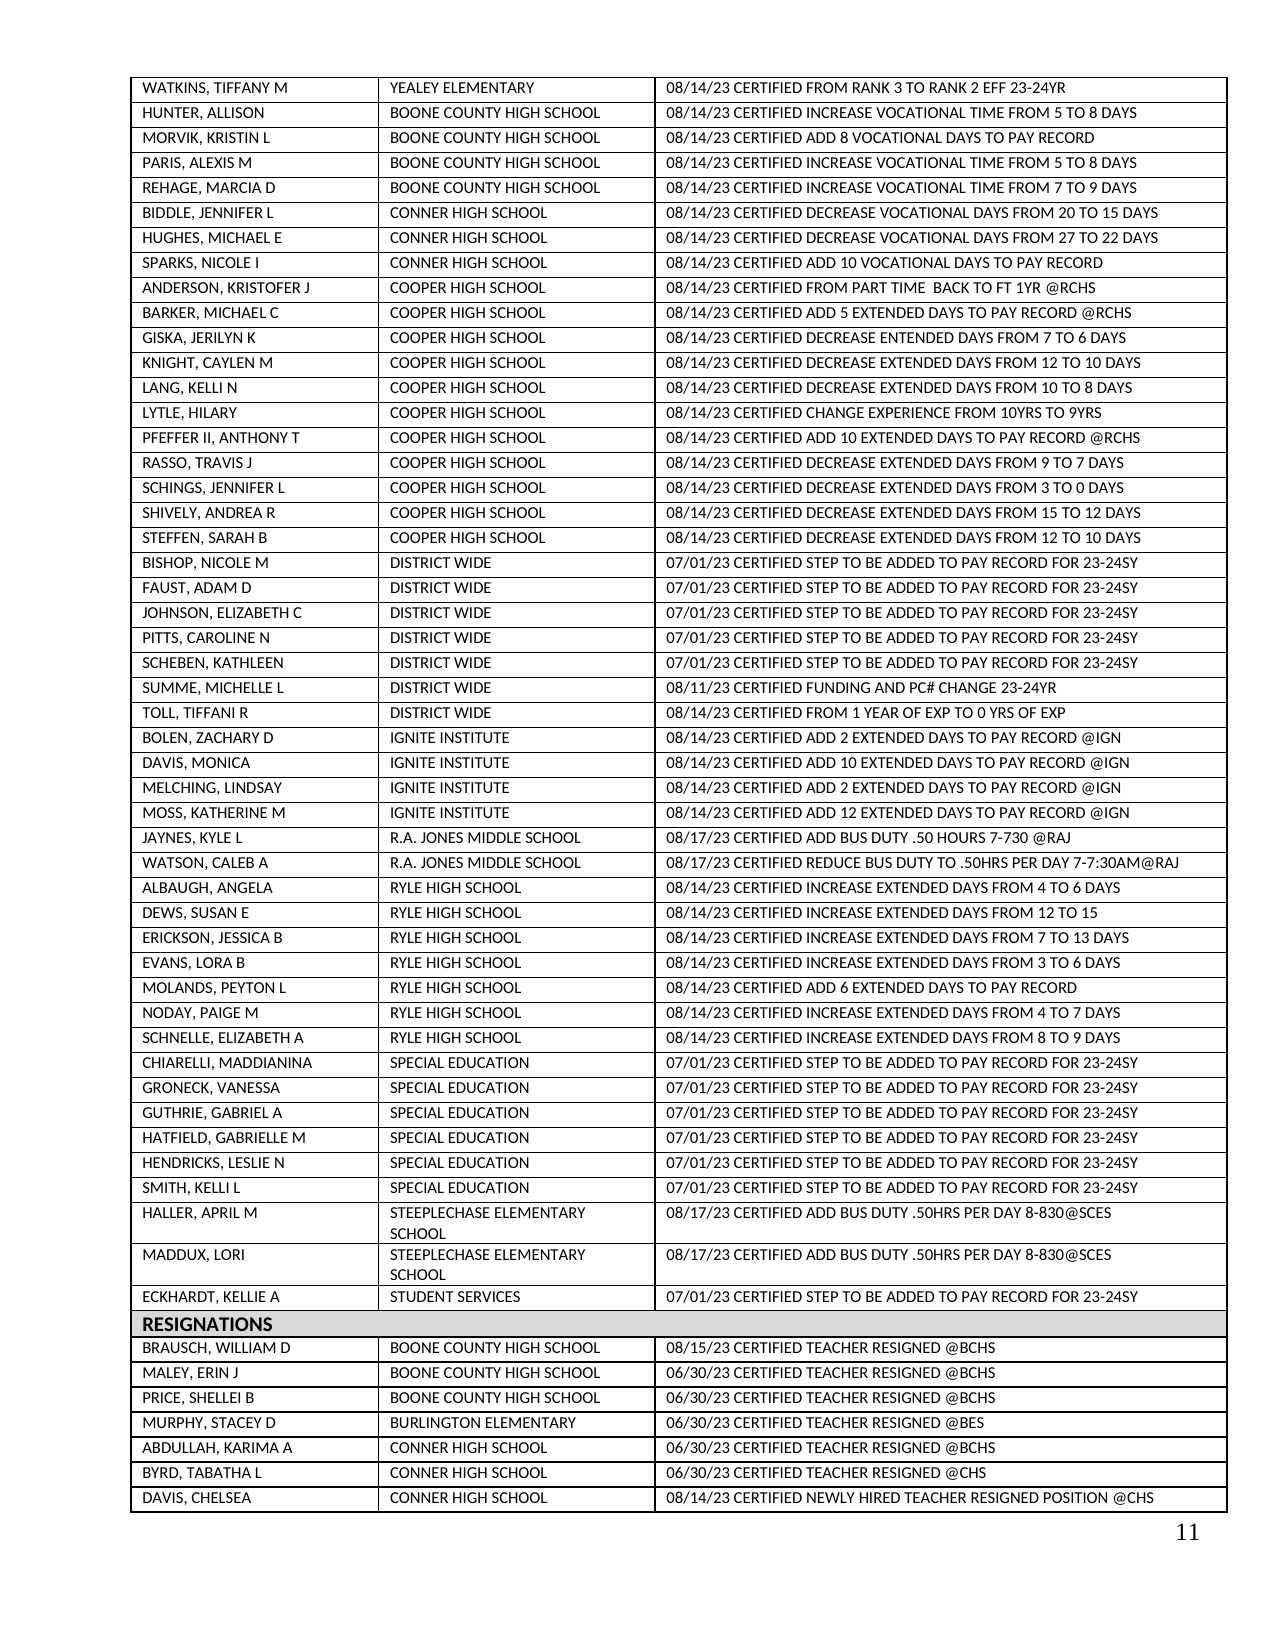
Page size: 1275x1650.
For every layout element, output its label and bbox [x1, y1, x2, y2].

table_cell [75, 75, 1235, 1514]
